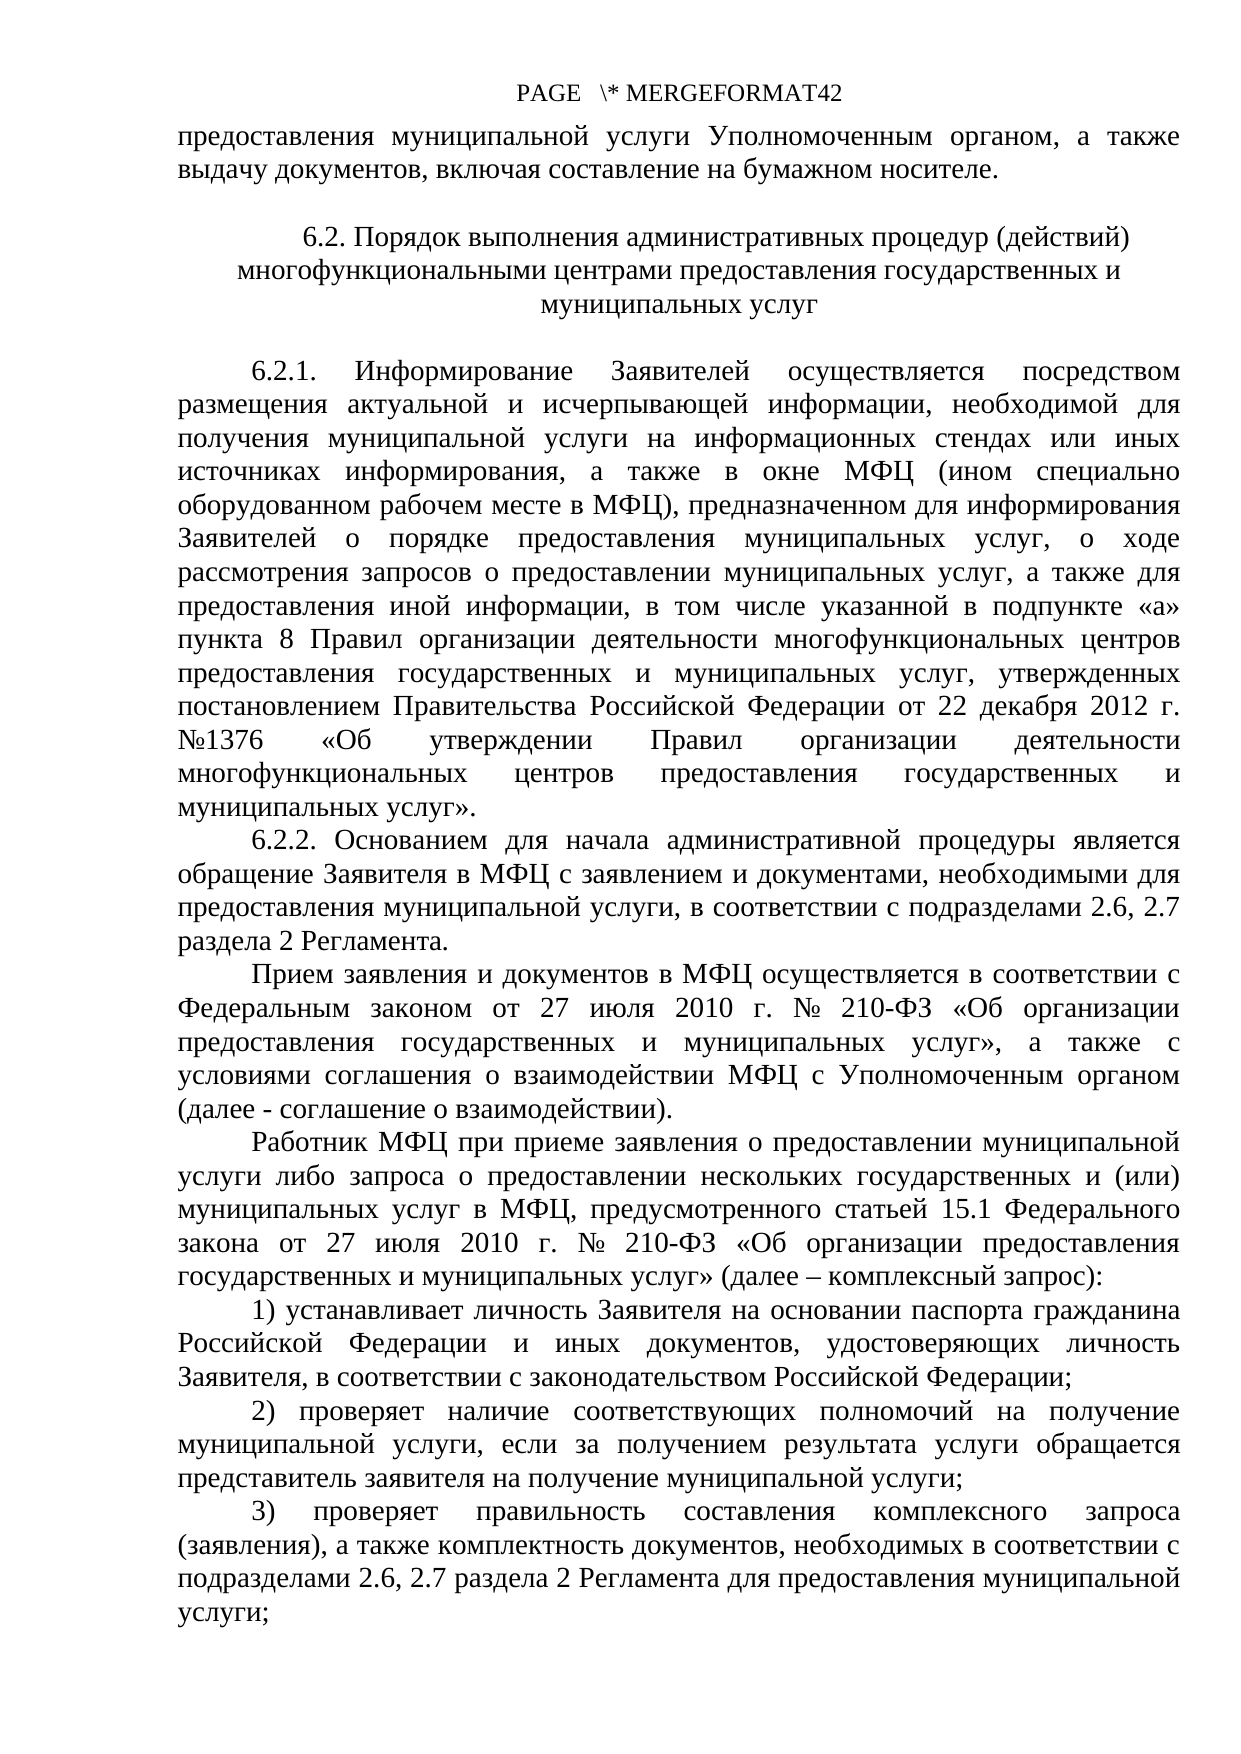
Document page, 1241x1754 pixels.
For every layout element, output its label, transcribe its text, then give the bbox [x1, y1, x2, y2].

text 6.2.1. Информирование Заявителей осуществляется посредством размещения актуальной и исчерпывающей информации, необходимой для получения муниципальной услуги на информационных стендах или иных источниках информирования, а также в окне МФЦ (ином специально оборудованном рабочем месте в МФЦ), предназначенном для информирования Заявителей о порядке предоставления муниципальных услуг, о ходе рассмотрения запросов о предоставлении муниципальных услуг, а также для предоставления иной информации, в том числе указанной в подпункте «а» пункта 8 Правил организации деятельности многофункциональных центров предоставления государственных и муниципальных услуг, утвержденных постановлением Правительства Российской Федерации от 22 декабря 2012 г. №1376 «Об утверждении Правил организации деятельности многофункциональных центров предоставления государственных и муниципальных услуг». [177, 353, 1181, 822]
text Прием заявления и документов в МФЦ осуществляется в соответствии с Федеральным законом от 27 июля 2010 г. № 210-ФЗ «Об организации предоставления государственных и муниципальных услуг», а также с условиями соглашения о взаимодействии МФЦ с Уполномоченным органом (далее - соглашение о взаимодействии). [177, 957, 1181, 1124]
text 1) устанавливает личность Заявителя на основании паспорта гражданина Российской Федерации и иных документов, удостоверяющих личность Заявителя, в соответствии с законодательством Российской Федерации; [177, 1292, 1181, 1393]
text 6.2. Порядок выполнения административных процедур (действий) многофункциональными центрами предоставления государственных и муниципальных услуг [177, 219, 1181, 319]
text Работник МФЦ при приеме заявления о предоставлении муниципальной услуги либо запроса о предоставлении нескольких государственных и (или) муниципальных услуг в МФЦ, предусмотренного статьей 15.1 Федерального закона от 27 июля 2010 г. № 210-ФЗ «Об организации предоставления государственных и муниципальных услуг» (далее – комплексный запрос): [177, 1124, 1181, 1292]
text 6.2.2. Основанием для начала административной процедуры является обращение Заявителя в МФЦ с заявлением и документами, необходимыми для предоставления муниципальной услуги, в соответствии с подразделами 2.6, 2.7 раздела 2 Регламента. [177, 822, 1181, 957]
text 3) проверяет правильность составления комплексного запроса (заявления), а также комплектность документов, необходимых в соответствии с подразделами 2.6, 2.7 раздела 2 Регламента для предоставления муниципальной услуги; [177, 1493, 1181, 1627]
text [177, 118, 1181, 185]
text 2) проверяет наличие соответствующих полномочий на получение муниципальной услуги, если за получением результата услуги обращается представитель заявителя на получение муниципальной услуги; [177, 1393, 1181, 1493]
